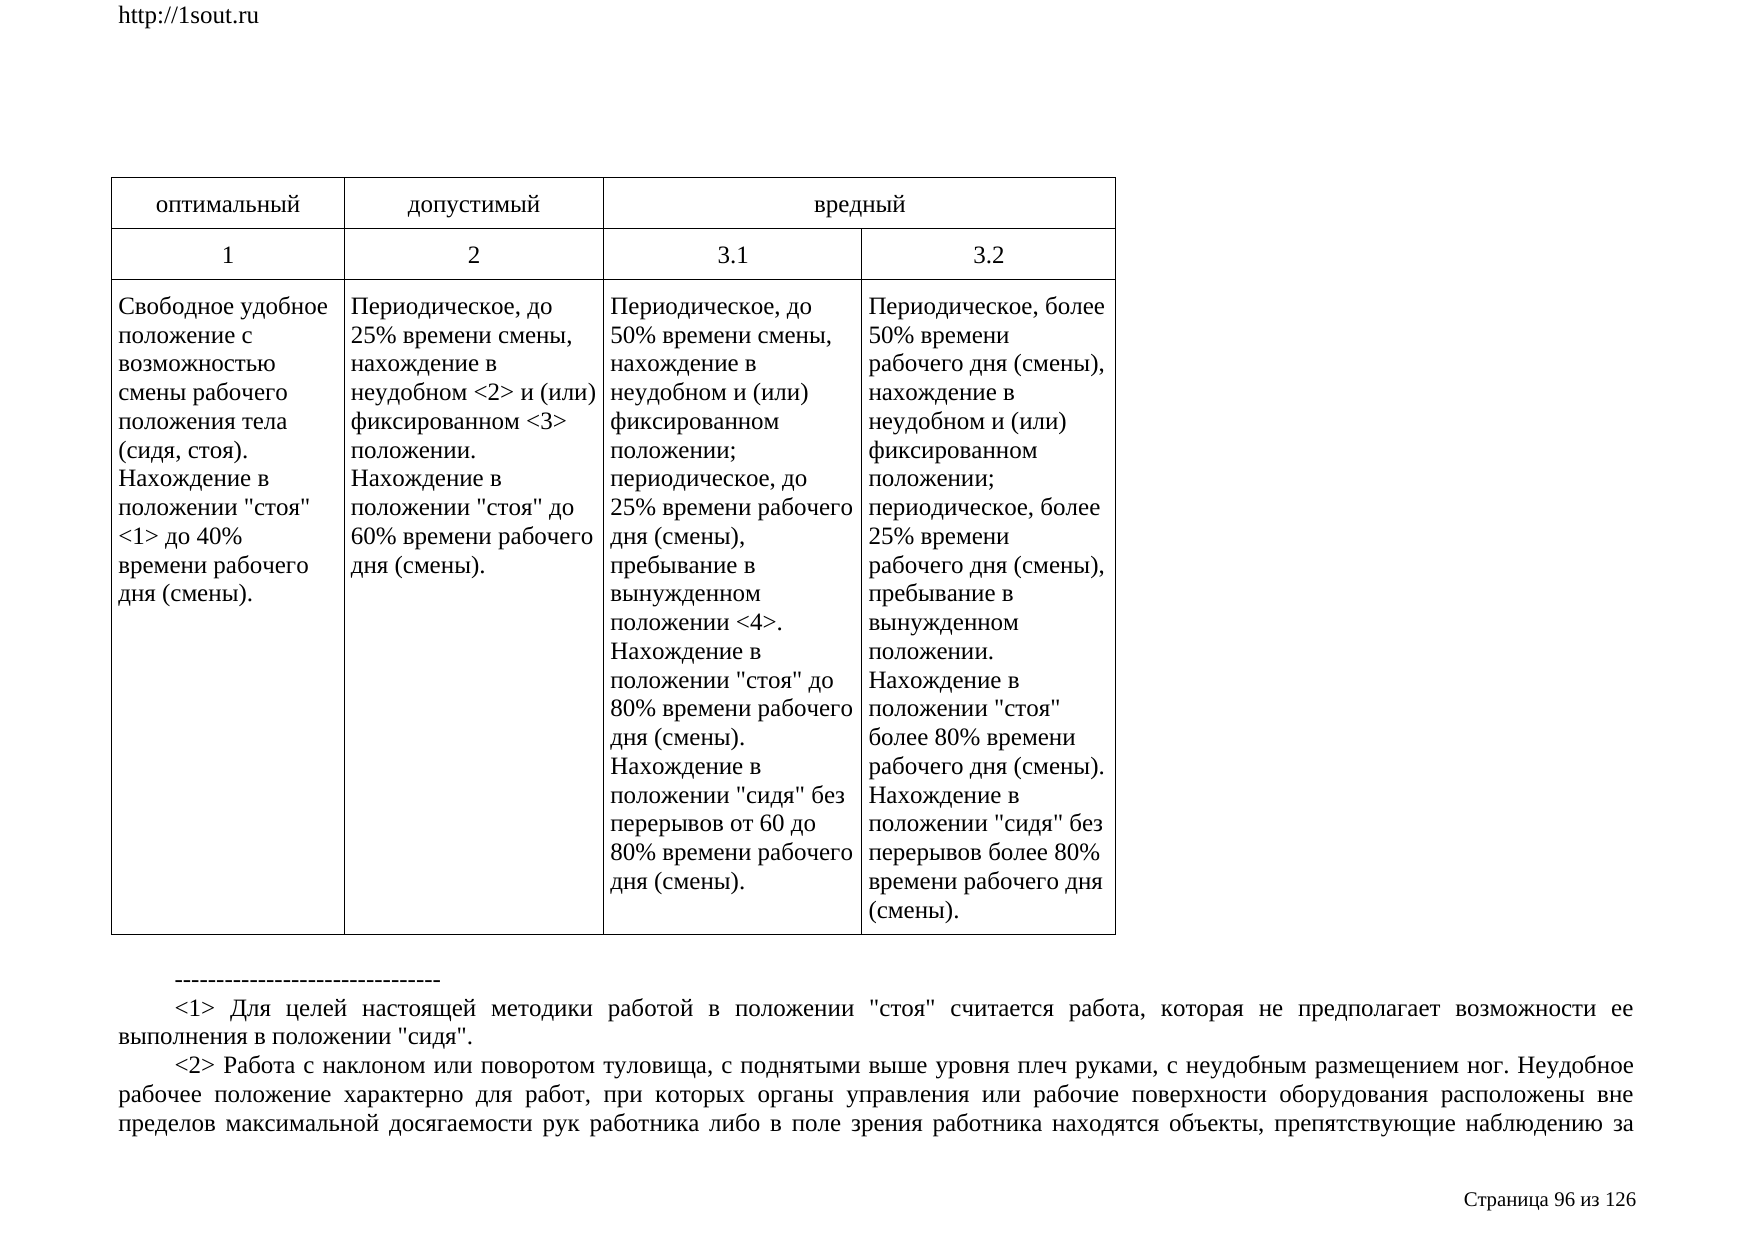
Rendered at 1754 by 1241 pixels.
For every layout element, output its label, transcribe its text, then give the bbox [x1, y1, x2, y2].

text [118, 1050, 1636, 1136]
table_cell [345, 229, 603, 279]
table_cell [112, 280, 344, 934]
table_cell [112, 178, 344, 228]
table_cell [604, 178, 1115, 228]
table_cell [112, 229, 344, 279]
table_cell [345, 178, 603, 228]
text <1> Для целей настоящей методики работой в положении "стоя" считается работа, которая не предполагает возможности ее выполнения в положении "сидя". [118, 993, 1636, 1050]
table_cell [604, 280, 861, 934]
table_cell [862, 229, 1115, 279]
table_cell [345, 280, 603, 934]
text -------------------------------- [118, 964, 1636, 993]
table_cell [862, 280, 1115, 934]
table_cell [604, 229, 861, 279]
